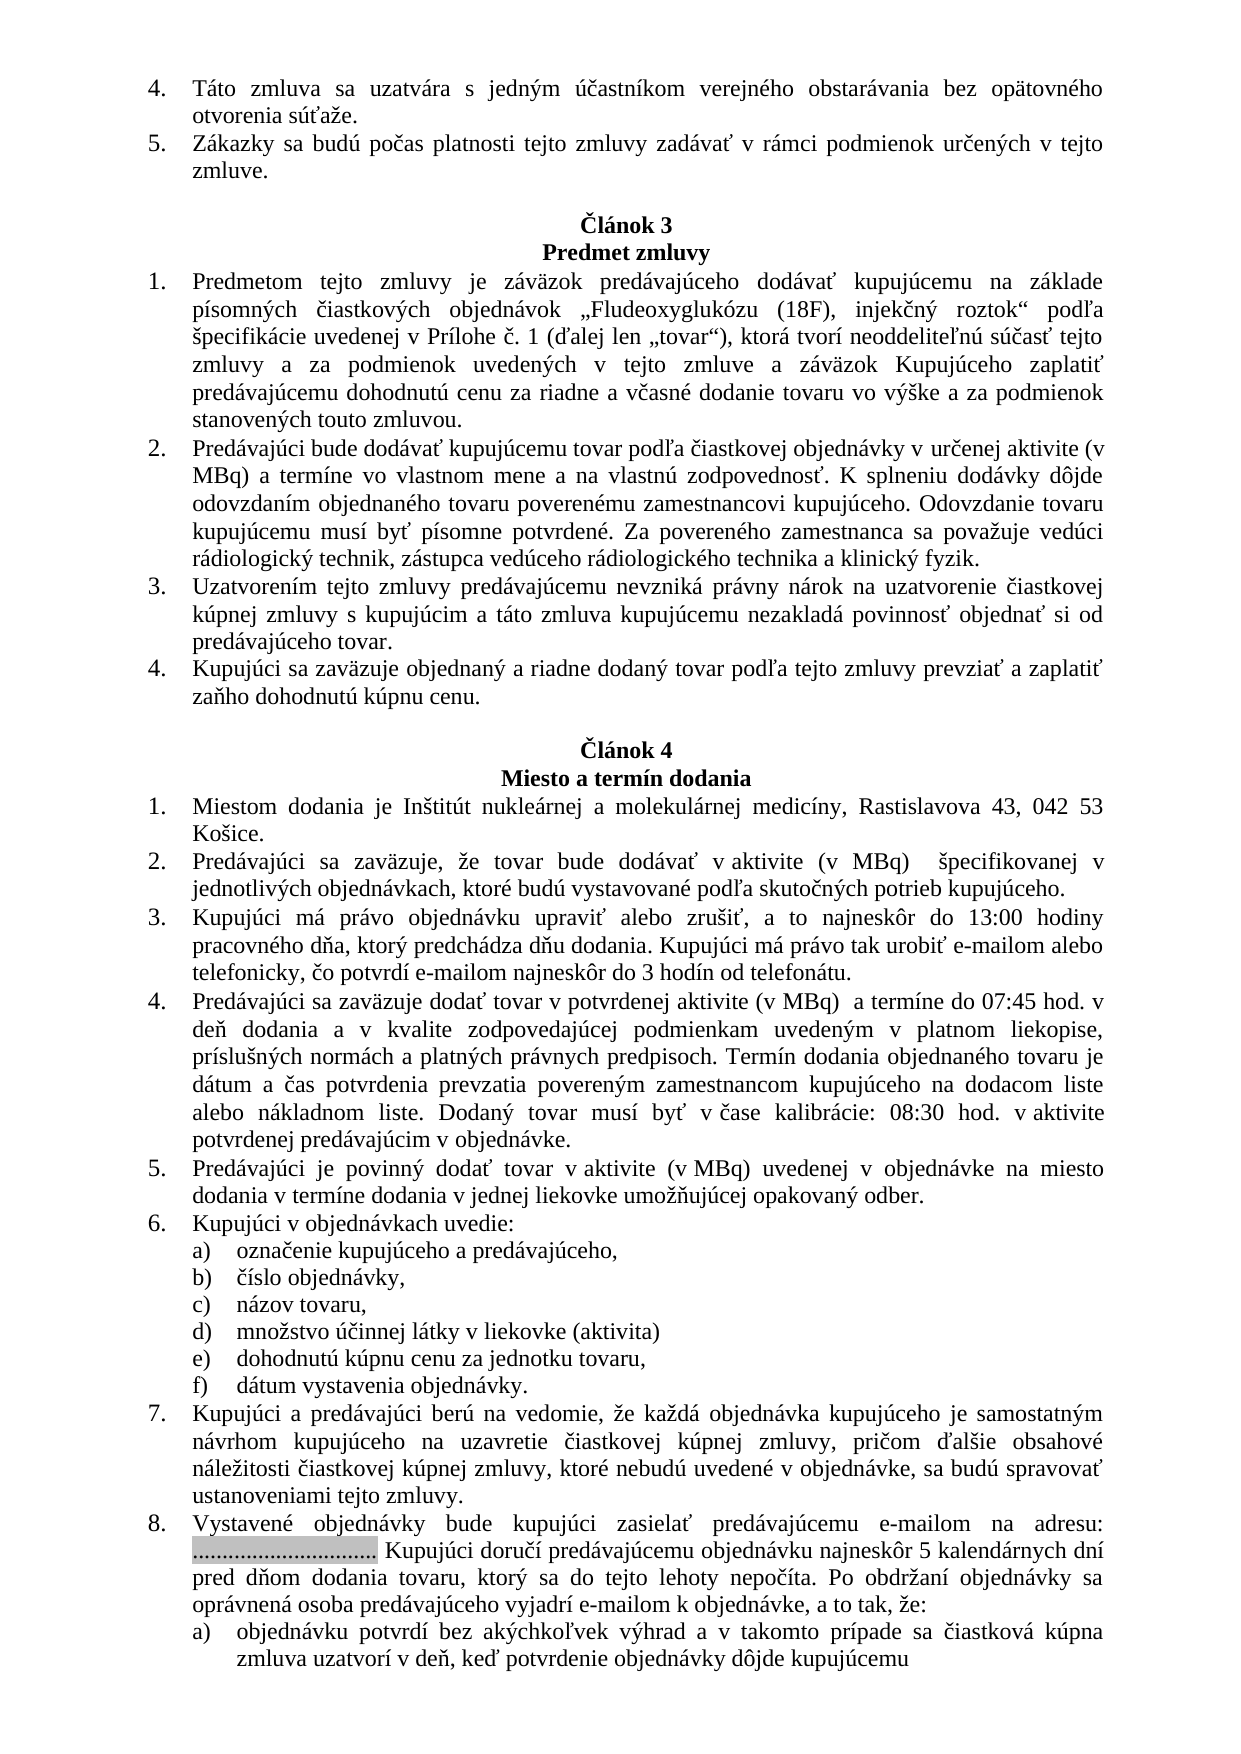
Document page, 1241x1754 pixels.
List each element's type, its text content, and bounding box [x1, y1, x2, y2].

list Miestom dodania je Inštitút nukleárnej a molekulárnej medicíny, Rastislavova 43, 042 53 Košice. [148, 792, 1105, 847]
list množstvo účinnej látky v liekovke (aktivita) [192, 1318, 1105, 1345]
list Táto zmluva sa uzatvára s jedným účastníkom verejného obstarávania bez opätovného otvorenia súťaže. [148, 73, 1105, 129]
list Kupujúci v objednávkach uvedie: [148, 1209, 1105, 1237]
list názov tovaru, [192, 1291, 1105, 1318]
text Predmet zmluvy [148, 238, 1105, 266]
text Článok 4 [148, 736, 1105, 764]
text Článok 3 [148, 211, 1105, 238]
list objednávku potvrdí bez akýchkoľvek výhrad a v takomto prípade sa čiastková kúpna zmluva uzatvorí v deň, keď potvrdenie objednávky dôjde kupujúcemu [192, 1618, 1105, 1672]
list Uzatvorením tejto zmluvy predávajúcemu nevzniká právny nárok na uzatvorenie čiastkovej kúpnej zmluvy s kupujúcim a táto zmluva kupujúcemu nezakladá povinnosť objednať si od predávajúceho tovar. [148, 572, 1105, 654]
list číslo objednávky, [192, 1264, 1105, 1291]
list Vystavené objednávky bude kupujúci zasielať predávajúcemu e-mailom na adresu: ............................... Kupujúci doručí predávajúcemu objednávku najneskôr 5 kalendárnych dní pred dňom dodania tovaru, ktorý sa do tejto lehoty nepočíta. Po obdržaní objednávky sa oprávnená osoba predávajúceho vyjadrí e-mailom k objednávke, a to tak, že: [148, 1508, 1105, 1618]
list dátum vystavenia objednávky. [192, 1372, 1105, 1399]
list Zákazky sa budú počas platnosti tejto zmluvy zadávať v rámci podmienok určených v tejto zmluve. [148, 129, 1105, 184]
list Kupujúci a predávajúci berú na vedomie, že každá objednávka kupujúceho je samostatným návrhom kupujúceho na uzavretie čiastkovej kúpnej zmluvy, pričom ďalšie obsahové náležitosti čiastkovej kúpnej zmluvy, ktoré nebudú uvedené v objednávke, sa budú spravovať ustanoveniami tejto zmluvy. [148, 1399, 1105, 1508]
list Kupujúci má právo objednávku upraviť alebo zrušiť, a to najneskôr do 13:00 hodiny pracovného dňa, ktorý predchádza dňu dodania. Kupujúci má právo tak urobiť e-mailom alebo telefonicky, čo potvrdí e-mailom najneskôr do 3 hodín od telefonátu. [148, 902, 1105, 986]
text Miesto a termín dodania [148, 764, 1105, 792]
list Predávajúci sa zaväzuje dodať tovar v potvrdenej aktivite (v MBq) a termíne do 07:45 hod. v deň dodania a v kvalite zodpovedajúcej podmienkam uvedeným v platnom liekopise, príslušných normách a platných právnych predpisoch. Termín dodania objednaného tovaru je dátum a čas potvrdenia prevzatia povereným zamestnancom kupujúceho na dodacom liste alebo nákladnom liste. Dodaný tovar musí byť v čase kalibrácie: 08:30 hod. v aktivite potvrdenej predávajúcim v objednávke. [148, 986, 1105, 1153]
list Predávajúci bude dodávať kupujúcemu tovar podľa čiastkovej objednávky v určenej aktivite (v MBq) a termíne vo vlastnom mene a na vlastnú zodpovednosť. K splneniu dodávky dôjde odovzdaním objednaného tovaru poverenému zamestnancovi kupujúceho. Odovzdanie tovaru kupujúcemu musí byť písomne potvrdené. Za povereného zamestnanca sa považuje vedúci rádiologický technik, zástupca vedúceho rádiologického technika a klinický fyzik. [148, 433, 1105, 572]
list dohodnutú kúpnu cenu za jednotku tovaru, [192, 1345, 1105, 1372]
list Predávajúci je povinný dodať tovar v aktivite (v MBq) uvedenej v objednávke na miesto dodania v termíne dodania v jednej liekovke umožňujúcej opakovaný odber. [148, 1153, 1105, 1209]
list Kupujúci sa zaväzuje objednaný a riadne dodaný tovar podľa tejto zmluvy prevziať a zaplatiť zaňho dohodnutú kúpnu cenu. [148, 654, 1105, 709]
list označenie kupujúceho a predávajúceho, [192, 1237, 1105, 1264]
list Predmetom tejto zmluvy je záväzok predávajúceho dodávať kupujúcemu na základe písomných čiastkových objednávok „Fludeoxyglukózu (18F), injekčný roztok“ podľa špecifikácie uvedenej v Prílohe č. 1 (ďalej len „tovar“), ktorá tvorí neoddeliteľnú súčasť tejto zmluvy a za podmienok uvedených v tejto zmluve a záväzok Kupujúceho zaplatiť predávajúcemu dohodnutú cenu za riadne a včasné dodanie tovaru vo výške a za podmienok stanovených touto zmluvou. [148, 266, 1105, 433]
list Predávajúci sa zaväzuje, že tovar bude dodávať v aktivite (v MBq) špecifikovanej v jednotlivých objednávkach, ktoré budú vystavované podľa skutočných potrieb kupujúceho. [148, 847, 1105, 902]
